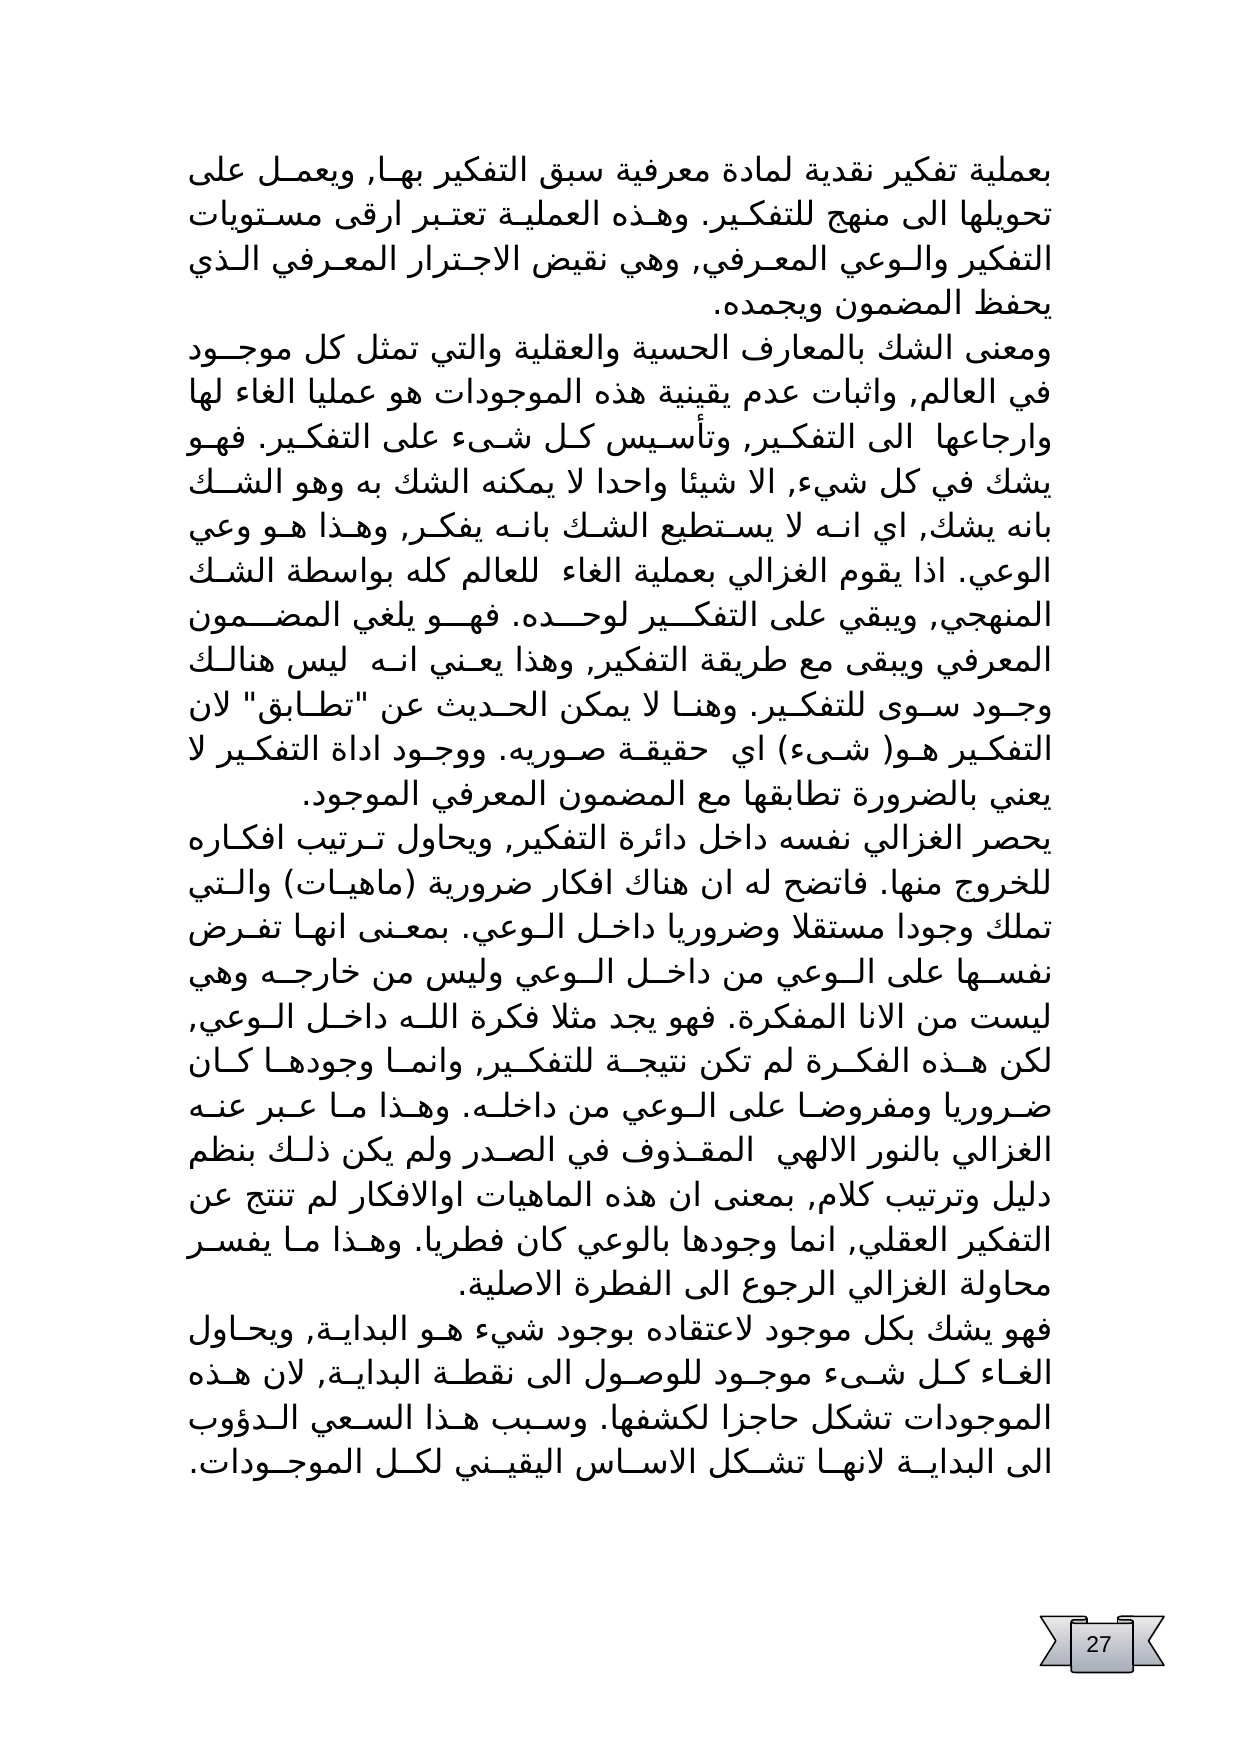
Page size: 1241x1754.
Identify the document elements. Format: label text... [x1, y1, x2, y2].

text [187, 1309, 1053, 1482]
text ومعنى الشك بالمعارف الحسية والعقلية والتي تمثل كل موجود في العالم, واثبات عدم يقينية هذه الموجودات هو عمليا الغاء لها وارجاعها الى التفكير, وتأسيس كل شىء على التفكير. فهو يشك في كل شيء, الا شيئا واحدا لا يمكنه الشك به وهو الشك بانه يشك, اي انه لا يستطيع الشك بانه يفكر, وهذا هو وعي الوعي. اذا يقوم الغزالي بعملية الغاء للعالم كله بواسطة الشك المنهجي, ويبقي على التفكير لوحده. فهو يلغي المضمون المعرفي ويبقى مع طريقة التفكير, وهذا يعني انه ليس هنالك وجود سوى للتفكير. وهنا لا يمكن الحديث عن "تطابق" لان التفكير هو( شىء) اي حقيقة صوريه. ووجود اداة التفكير لا يعني بالضرورة تطابقها مع المضمون المعرفي الموجود. [187, 328, 1053, 813]
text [187, 150, 1053, 323]
text يحصر الغزالي نفسه داخل دائرة التفكير, ويحاول ترتيب افكاره للخروج منها. فاتضح له ان هناك افكار ضرورية (ماهيات) والتي تملك وجودا مستقلا وضروريا داخل الوعي. بمعنى انها تفرض نفسها على الوعي من داخل الوعي وليس من خارجه وهي ليست من الانا المفكرة. فهو يجد مثلا فكرة الله داخل الوعي, لكن هذه الفكرة لم تكن نتيجة للتفكير, وانما وجودها كان ضروريا ومفروضا على الوعي من داخله. وهذا ما عبر عنه الغزالي بالنور الالهي المقذوف في الصدر ولم يكن ذلك بنظم دليل وترتيب كلام, بمعنى ان هذه الماهيات اوالافكار لم تنتج عن التفكير العقلي, انما وجودها بالوعي كان فطريا. وهذا ما يفسر محاولة الغزالي الرجوع الى الفطرة الاصلية. [187, 819, 1053, 1303]
